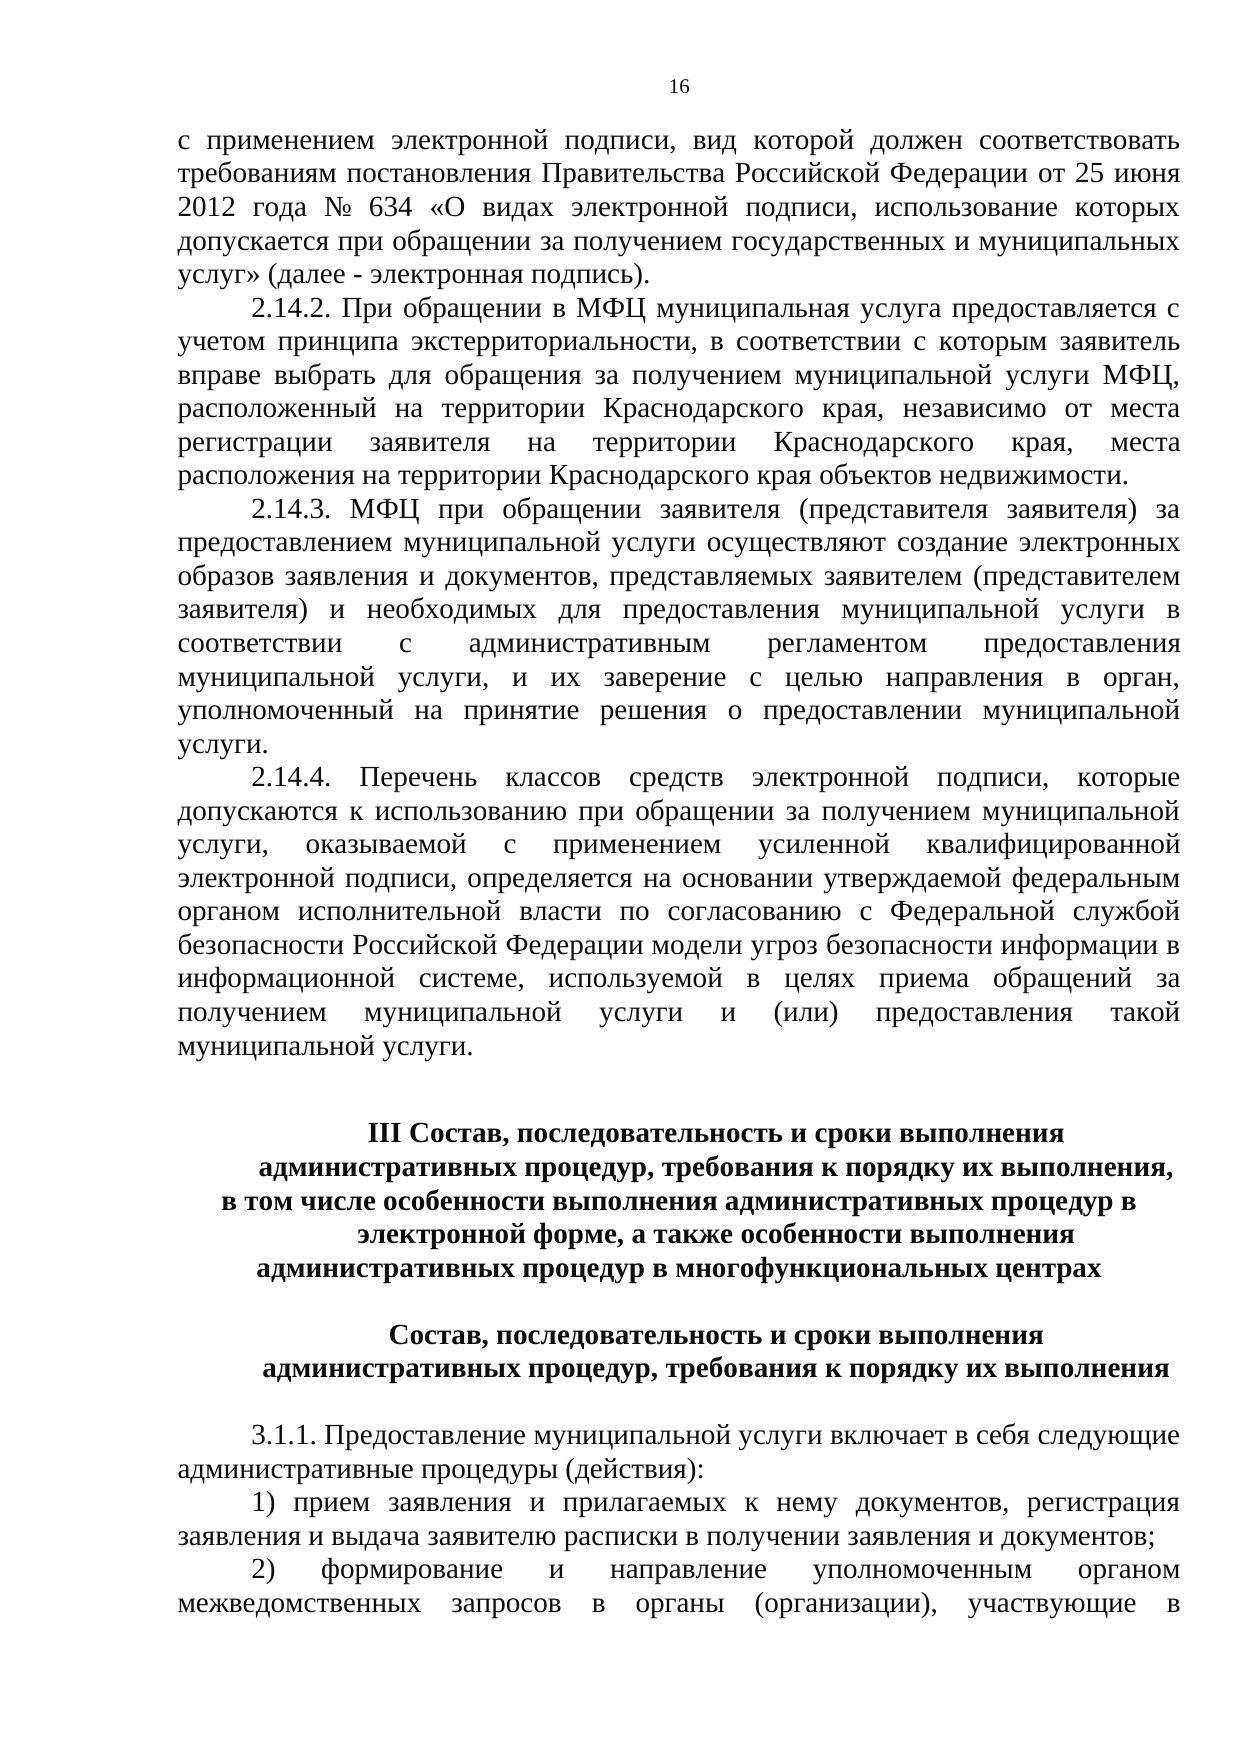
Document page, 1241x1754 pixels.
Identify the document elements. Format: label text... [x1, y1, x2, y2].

text 2.14.3. МФЦ при обращении заявителя (представителя заявителя) за предоставлением муниципальной услуги осуществляют создание электронных образов заявления и документов, представляемых заявителем (представителем заявителя) и необходимых для предоставления муниципальной услуги в соответствии с административным регламентом предоставления муниципальной услуги, и их заверение с целью направления в орган, уполномоченный на принятие решения о предоставлении муниципальной услуги. [177, 491, 1181, 759]
text 3.1.1. Предоставление муниципальной услуги включает в себя следующие административные процедуры (действия): [177, 1417, 1181, 1484]
text Состав, последовательность и сроки выполнения [177, 1317, 1181, 1350]
text 2.14.2. При обращении в МФЦ муниципальная услуга предоставляется с учетом принципа экстерриториальности, в соответствии с которым заявитель вправе выбрать для обращения за получением муниципальной услуги МФЦ, расположенный на территории Краснодарского края, независимо от места регистрации заявителя на территории Краснодарского края, места расположения на территории Краснодарского края объектов недвижимости. [177, 290, 1181, 491]
text III Состав, последовательность и сроки выполнения [177, 1116, 1181, 1149]
text 1) прием заявления и прилагаемых к нему документов, регистрация заявления и выдача заявителю расписки в получении заявления и документов; [177, 1484, 1181, 1552]
text электронной форме, а также особенности выполнения административных процедур в многофункциональных центрах [177, 1216, 1181, 1283]
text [177, 1552, 1181, 1619]
text 2.14.4. Перечень классов средств электронной подписи, которые допускаются к использованию при обращении за получением муниципальной услуги, оказываемой с применением усиленной квалифицированной электронной подписи, определяется на основании утверждаемой федеральным органом исполнительной власти по согласованию с Федеральной службой безопасности Российской Федерации модели угроз безопасности информации в информационной системе, используемой в целях приема обращений за получением муниципальной услуги и (или) предоставления такой муниципальной услуги. [177, 759, 1181, 1061]
text административных процедур, требования к порядку их выполнения, в том числе особенности выполнения административных процедур в [177, 1149, 1181, 1216]
text административных процедур, требования к порядку их выполнения [177, 1350, 1181, 1384]
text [177, 122, 1181, 290]
